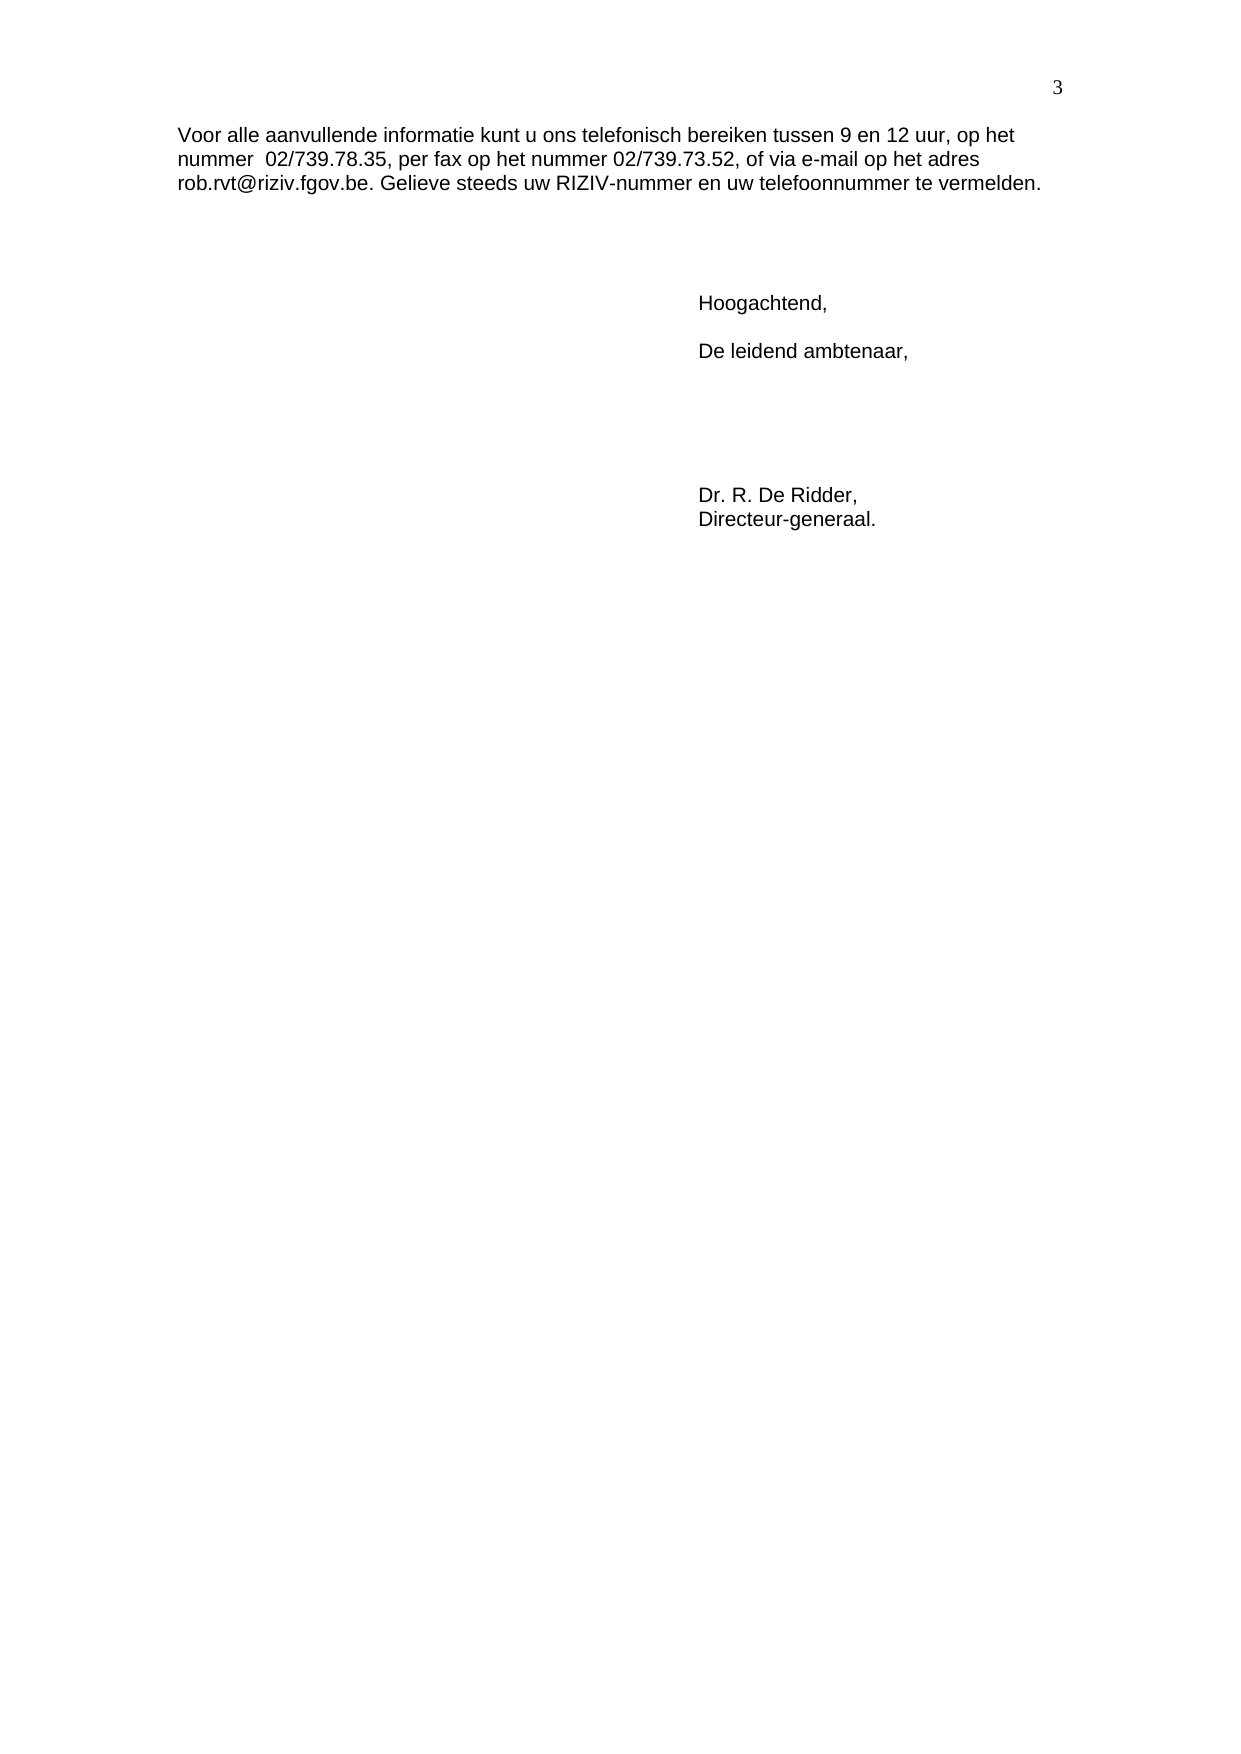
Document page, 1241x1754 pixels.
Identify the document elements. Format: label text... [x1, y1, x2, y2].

text Dr. R. De Ridder, [698, 482, 1063, 506]
text Hoogachtend, [177, 291, 1063, 315]
text De leidend ambtenaar, [698, 339, 1063, 363]
text Voor alle aanvullende informatie kunt u ons telefonisch bereiken tussen 9 en 12 uur, op het nummer 02/739.78.35, per fax op het nummer 02/739.73.52, of via e-mail op het adres rob.rvt@riziv.fgov.be. Gelieve steeds uw RIZIV-nummer en uw telefoonnummer te vermelden. [177, 123, 1063, 195]
text Directeur-generaal. [698, 506, 1063, 530]
